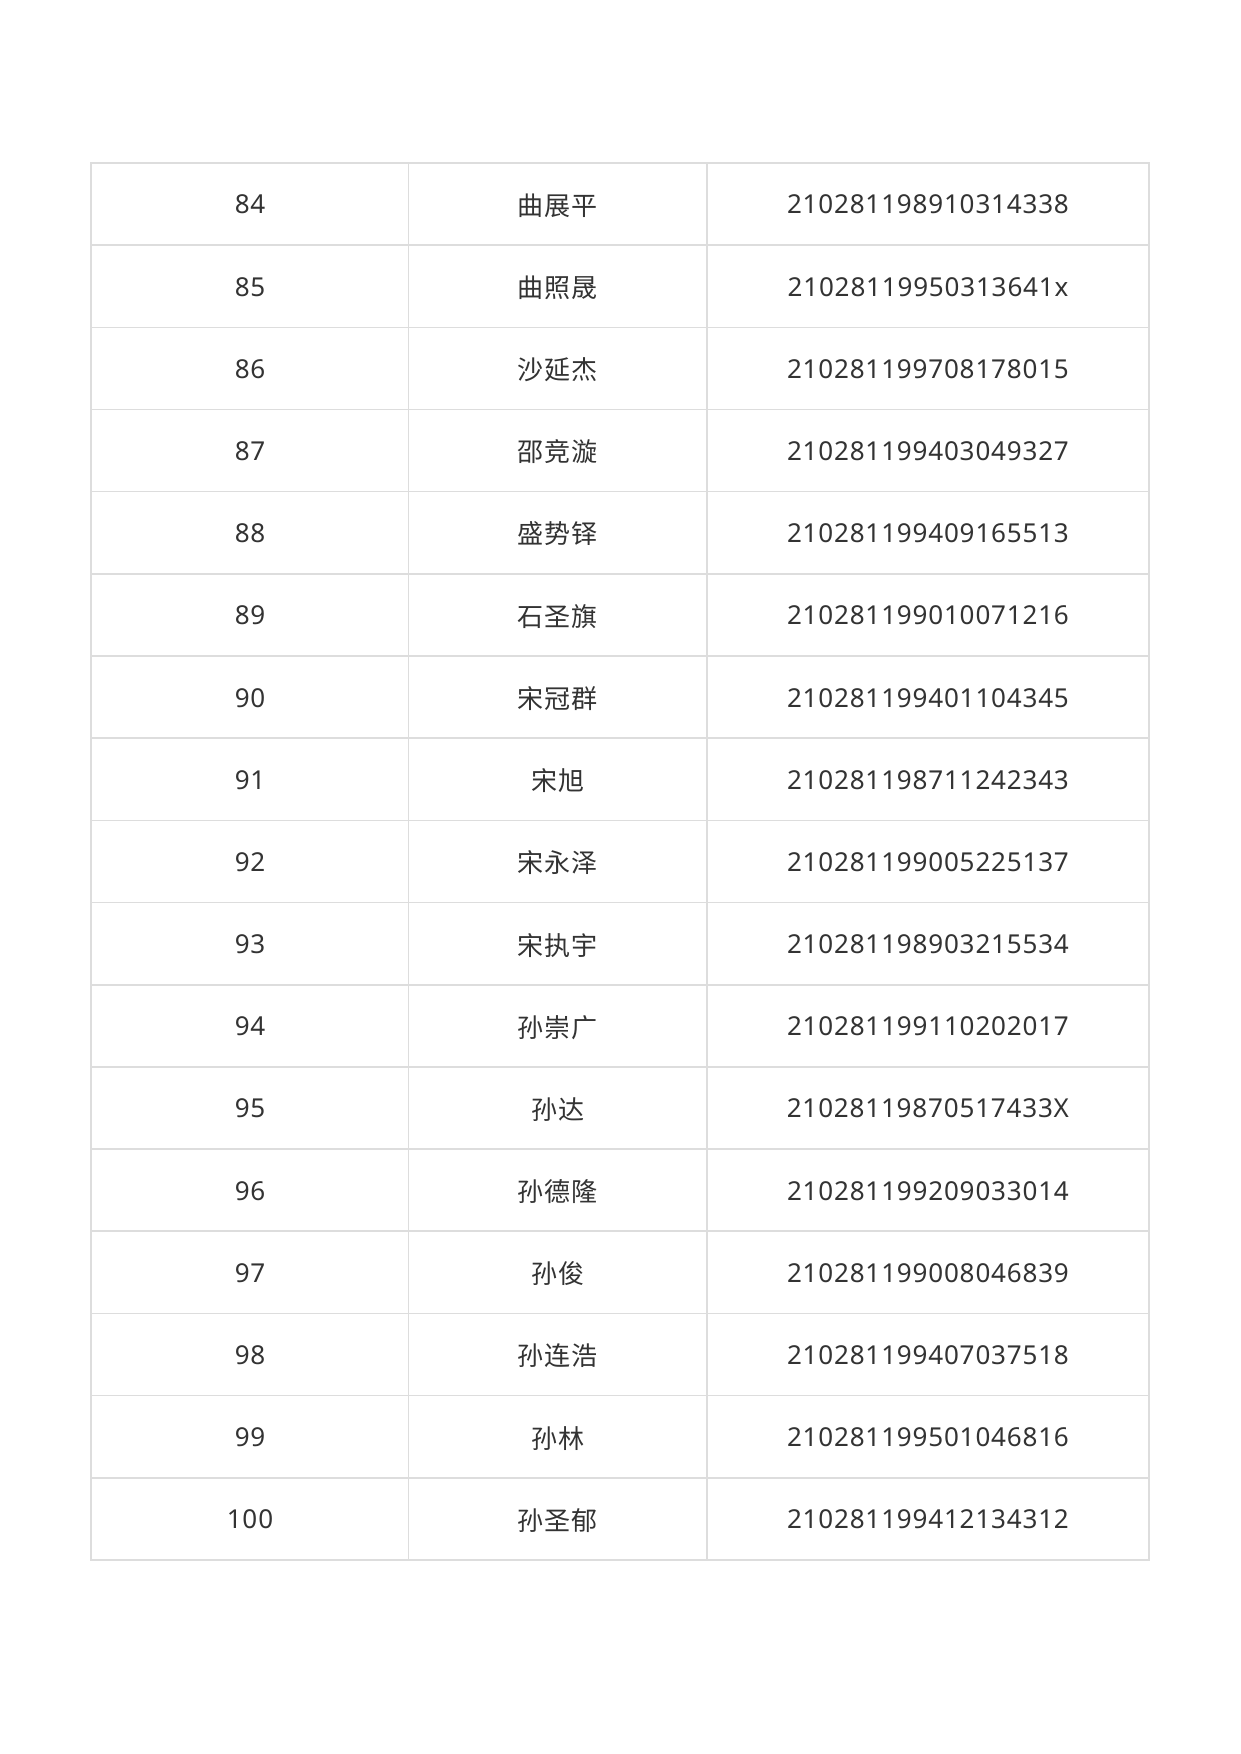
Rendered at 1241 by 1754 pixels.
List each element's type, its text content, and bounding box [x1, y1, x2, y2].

table_cell 孙林 [409, 1396, 706, 1477]
table_cell 90 [92, 657, 408, 737]
table_cell 孙德隆 [409, 1150, 706, 1230]
table_cell 21028119870517433X [708, 1068, 1148, 1148]
table_cell 孙圣郁 [409, 1479, 706, 1559]
table_cell 孙崇广 [409, 986, 706, 1066]
table_cell 邵竞漩 [409, 410, 706, 491]
table_cell 210281199407037518 [708, 1314, 1148, 1395]
table_cell 210281199401104345 [708, 657, 1148, 737]
table_cell 210281198910314338 [708, 164, 1148, 244]
table_cell 91 [92, 739, 408, 819]
table_cell 210281198903215534 [708, 903, 1148, 984]
table_cell 210281199005225137 [708, 821, 1148, 902]
table_cell 宋永泽 [409, 821, 706, 902]
table_cell 210281199708178015 [708, 328, 1148, 408]
table_cell 99 [92, 1396, 408, 1477]
table_cell 98 [92, 1314, 408, 1395]
table_cell 210281199209033014 [708, 1150, 1148, 1230]
table_cell 沙延杰 [409, 328, 706, 408]
table_cell 95 [92, 1068, 408, 1148]
table_cell 孙连浩 [409, 1314, 706, 1395]
table_cell 宋执宇 [409, 903, 706, 984]
table_cell 96 [92, 1150, 408, 1230]
table_cell 210281199412134312 [708, 1479, 1148, 1559]
table_cell 94 [92, 986, 408, 1066]
table_cell 97 [92, 1232, 408, 1313]
table_cell 93 [92, 903, 408, 984]
table_cell 曲照晟 [409, 246, 706, 326]
table_cell 孙俊 [409, 1232, 706, 1313]
table_cell 210281198711242343 [708, 739, 1148, 819]
table_cell 21028119950313641x [708, 246, 1148, 326]
table_cell 85 [92, 246, 408, 326]
table_cell 210281199110202017 [708, 986, 1148, 1066]
table_cell 86 [92, 328, 408, 408]
table_cell 92 [92, 821, 408, 902]
table_cell 89 [92, 575, 408, 655]
table_cell 210281199409165513 [708, 492, 1148, 573]
table_cell 210281199501046816 [708, 1396, 1148, 1477]
table_cell 宋旭 [409, 739, 706, 819]
table_cell 100 [92, 1479, 408, 1559]
table_cell 孙达 [409, 1068, 706, 1148]
table_cell 210281199403049327 [708, 410, 1148, 491]
table_cell 87 [92, 410, 408, 491]
table_cell 210281199008046839 [708, 1232, 1148, 1313]
table_cell 宋冠群 [409, 657, 706, 737]
table_cell 石圣旗 [409, 575, 706, 655]
table_cell 210281199010071216 [708, 575, 1148, 655]
table_cell 盛势铎 [409, 492, 706, 573]
table_cell 曲展平 [409, 164, 706, 244]
table_cell 84 [92, 164, 408, 244]
table_cell 88 [92, 492, 408, 573]
